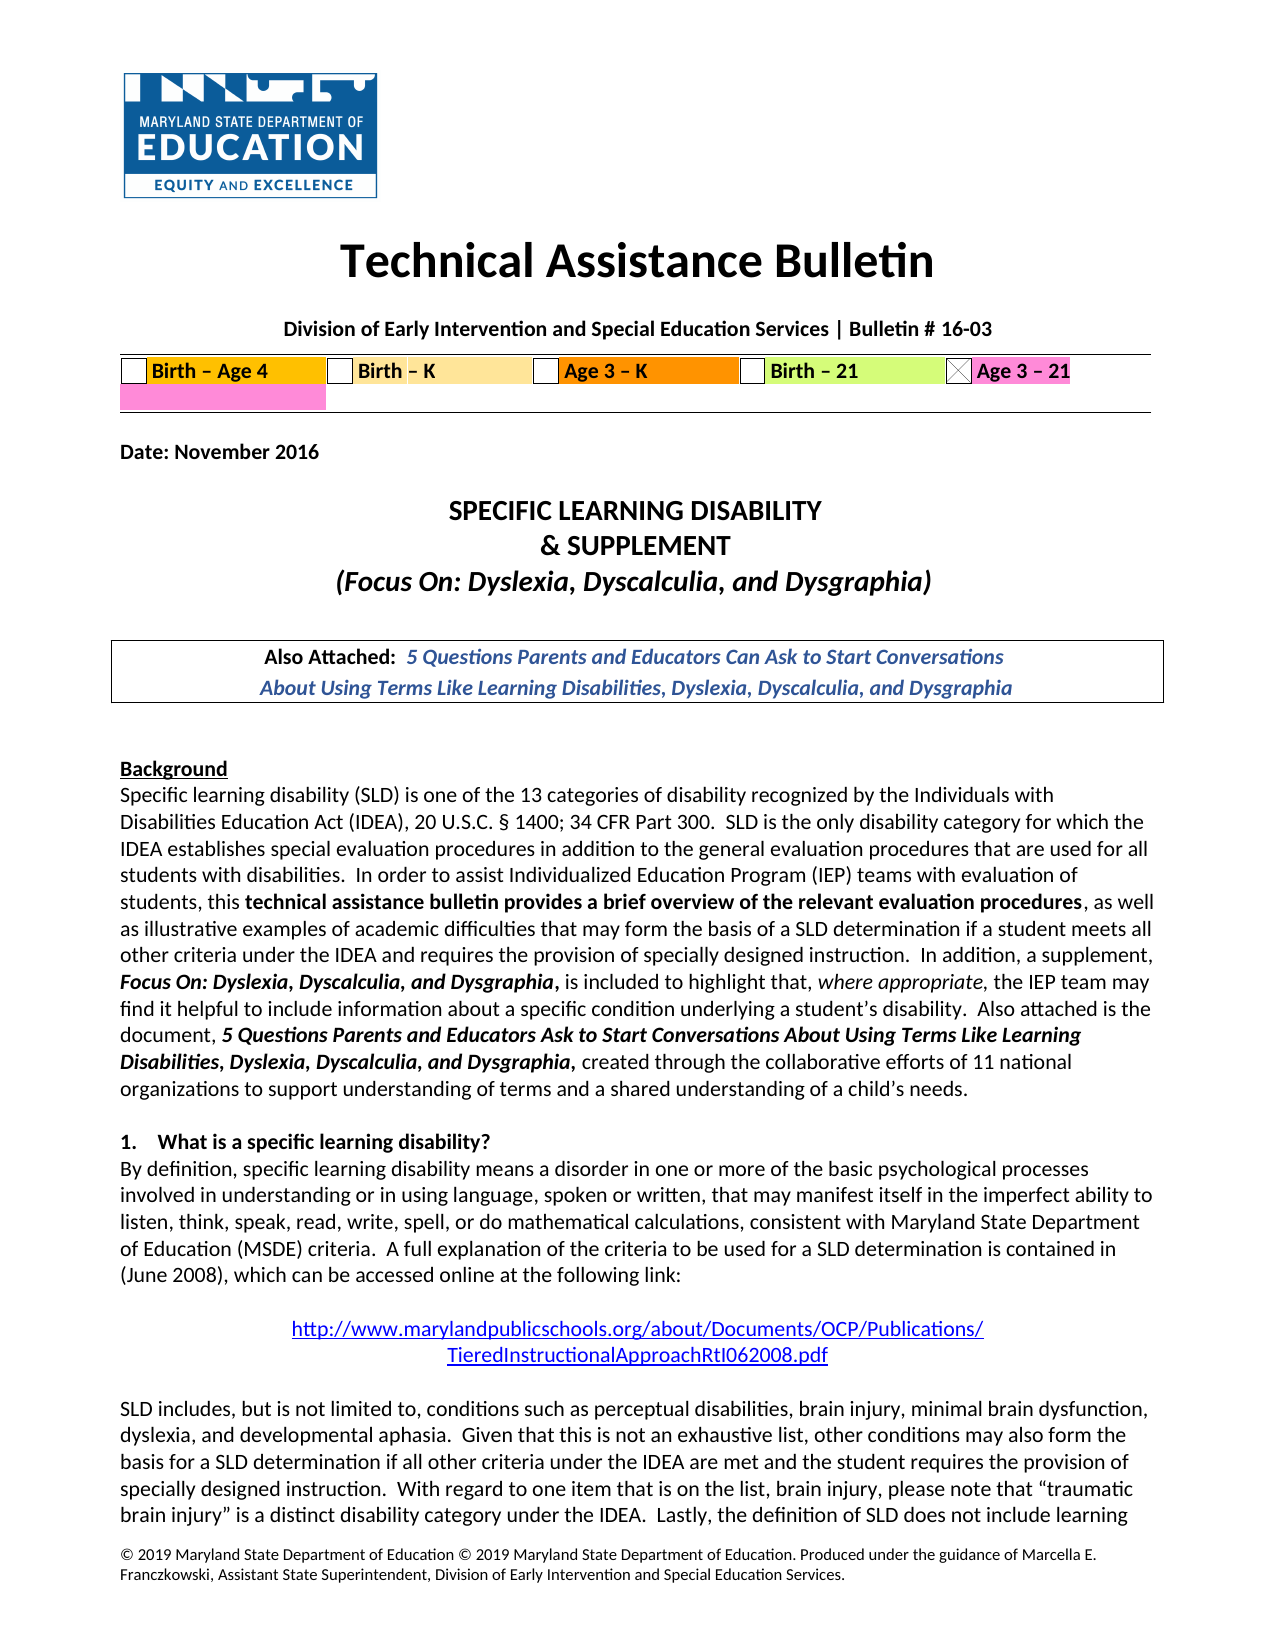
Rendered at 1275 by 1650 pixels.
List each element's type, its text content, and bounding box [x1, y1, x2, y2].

picture [120, 70, 381, 202]
subtitle 1. What is a specific learning disability? [120, 1128, 1151, 1155]
list Also Attached: 5 Questions Parents and Educators Can Ask to Start Conversations About Using Terms Like Learning Disabilities, Dyslexia, Dyscalculia, and Dysgraphia [112, 641, 1163, 702]
text By definition, specific learning disability means a disorder in one or more of the basic psychological processes involved in understanding or in using language, spoken or written, that may manifest itself in the imperfect ability to listen, think, speak, read, write, spell, or do mathematical calculations, consistent with Maryland State Department of Education (MSDE) criteria. A full explanation of the criteria to be used for a SLD determination is contained in (June 2008), which can be accessed online at the following link: [120, 1155, 1155, 1288]
text Division of Early Intervention and Special Education Services | Bulletin # 16-03 [120, 315, 1155, 341]
text http://www.marylandpublicschools.org/about/Documents/OCP/Publications/TieredInstructionalApproachRtI062008.pdf [120, 1315, 1155, 1368]
text Specific learning disability (SLD) is one of the 13 categories of disability recognized by the Individuals with Disabilities Education Act (IDEA), 20 U.S.C. § 1400; 34 CFR Part 300. SLD is the only disability category for which the IDEA establishes special evaluation procedures in addition to the general evaluation procedures that are used for all students with disabilities. In order to assist Individualized Education Program (IEP) teams with evaluation of students, this technical assistance bulletin provides a brief overview of the relevant evaluation procedures, as well as illustrative examples of academic difficulties that may form the basis of a SLD determination if a student meets all other criteria under the IDEA and requires the provision of specially designed instruction. In addition, a supplement, Focus On: Dyslexia, Dyscalculia, and Dysgraphia, is included to highlight that, where appropriate, the IEP team may find it helpful to include information about a specific condition underlying a student’s disability. Also attached is the document, 5 Questions Parents and Educators Ask to Start Conversations About Using Terms Like Learning Disabilities, Dyslexia, Dyscalculia, and Dysgraphia, created through the collaborative efforts of 11 national organizations to support understanding of terms and a shared understanding of a child’s needs. [120, 782, 1155, 1102]
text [120, 1395, 1155, 1528]
subtitle (Focus On: Dyslexia, Dyscalculia, and Dysgraphia) [120, 563, 1151, 599]
text Background [120, 755, 1155, 782]
subtitle SPECIFIC LEARNING DISABILITY [120, 492, 1151, 527]
text Birth – Age 4 Birth – K Age 3 – K Birth – 21 Age 3 – 21 [120, 355, 1151, 412]
text Date: November 2016 [120, 438, 1155, 465]
subtitle & SUPPLEMENT [120, 527, 1151, 563]
text Technical Assistance Bulletin [120, 229, 1155, 290]
